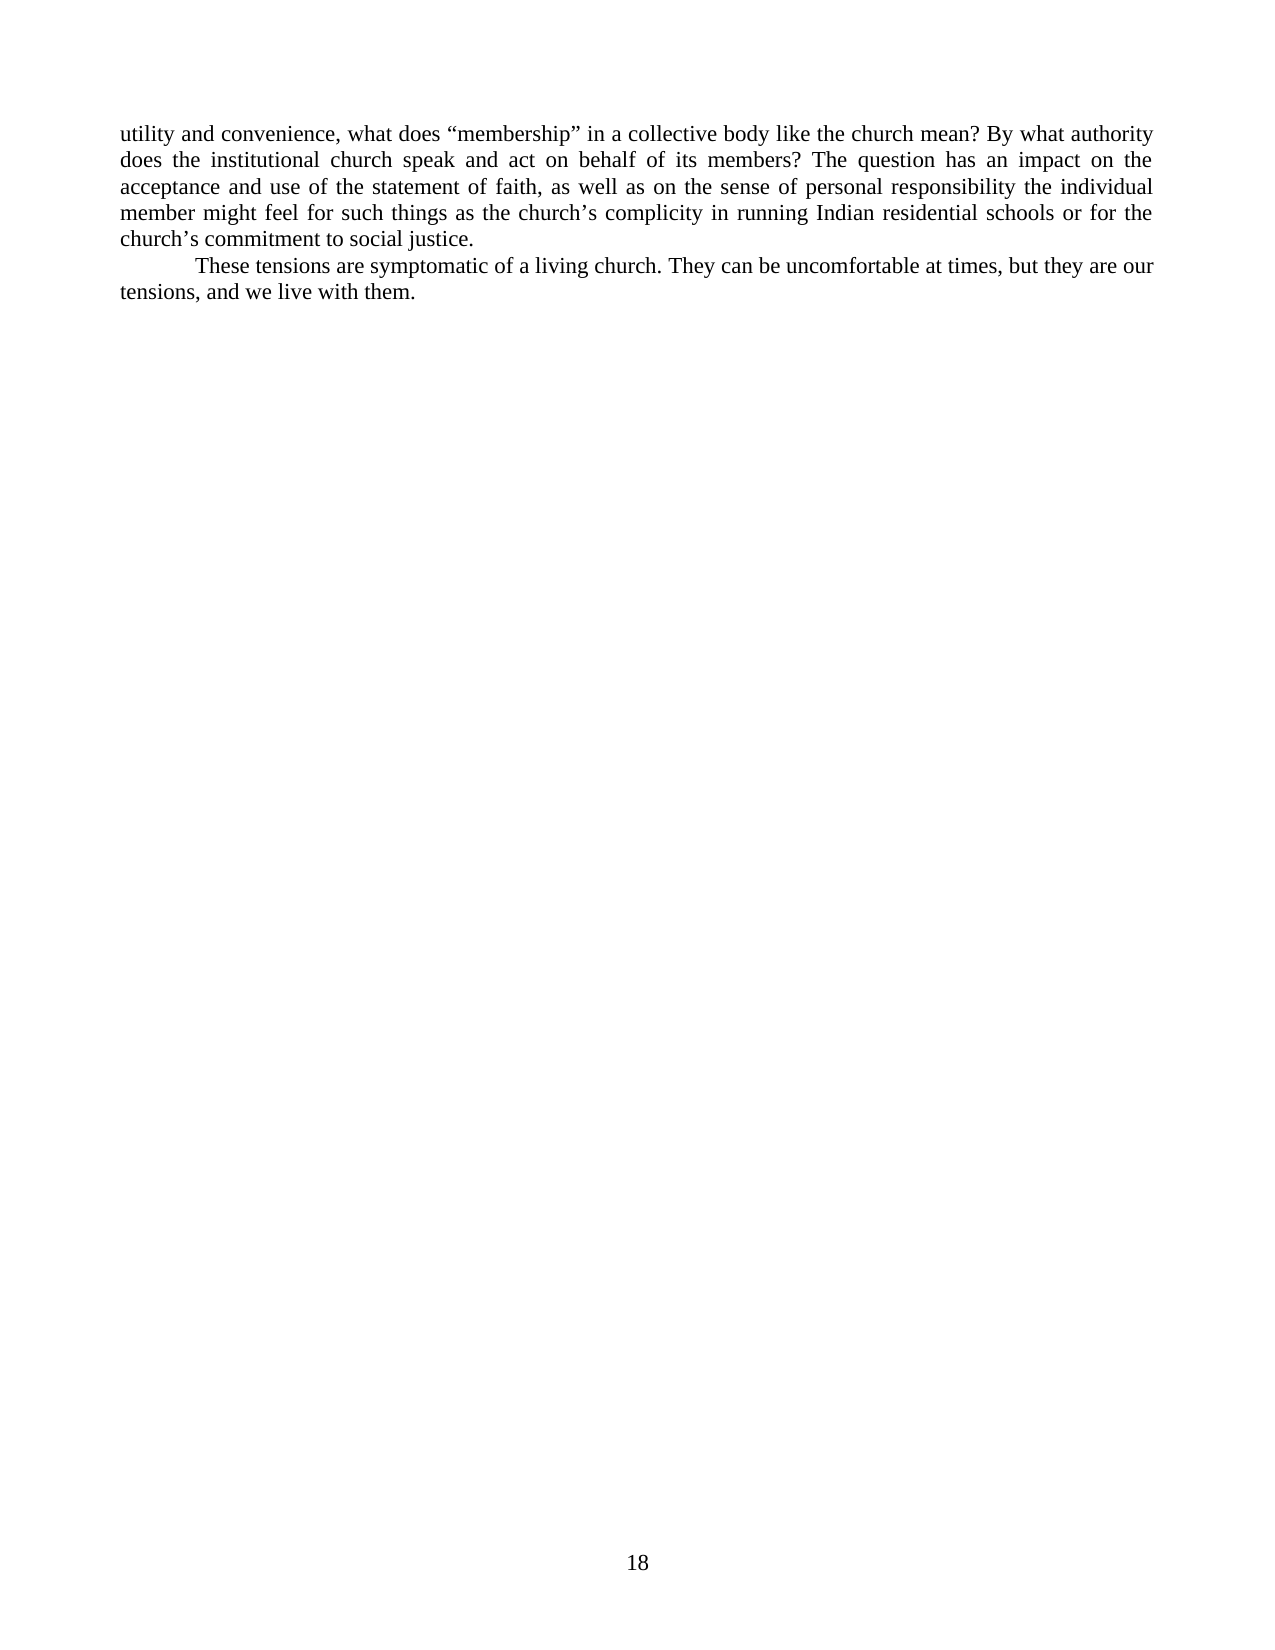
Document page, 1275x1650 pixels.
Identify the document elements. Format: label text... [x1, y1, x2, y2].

text These tensions are symptomatic of a living church. They can be uncomfortable at times, but they are our tensions, and we live with them. [120, 252, 1155, 304]
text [120, 120, 1155, 252]
